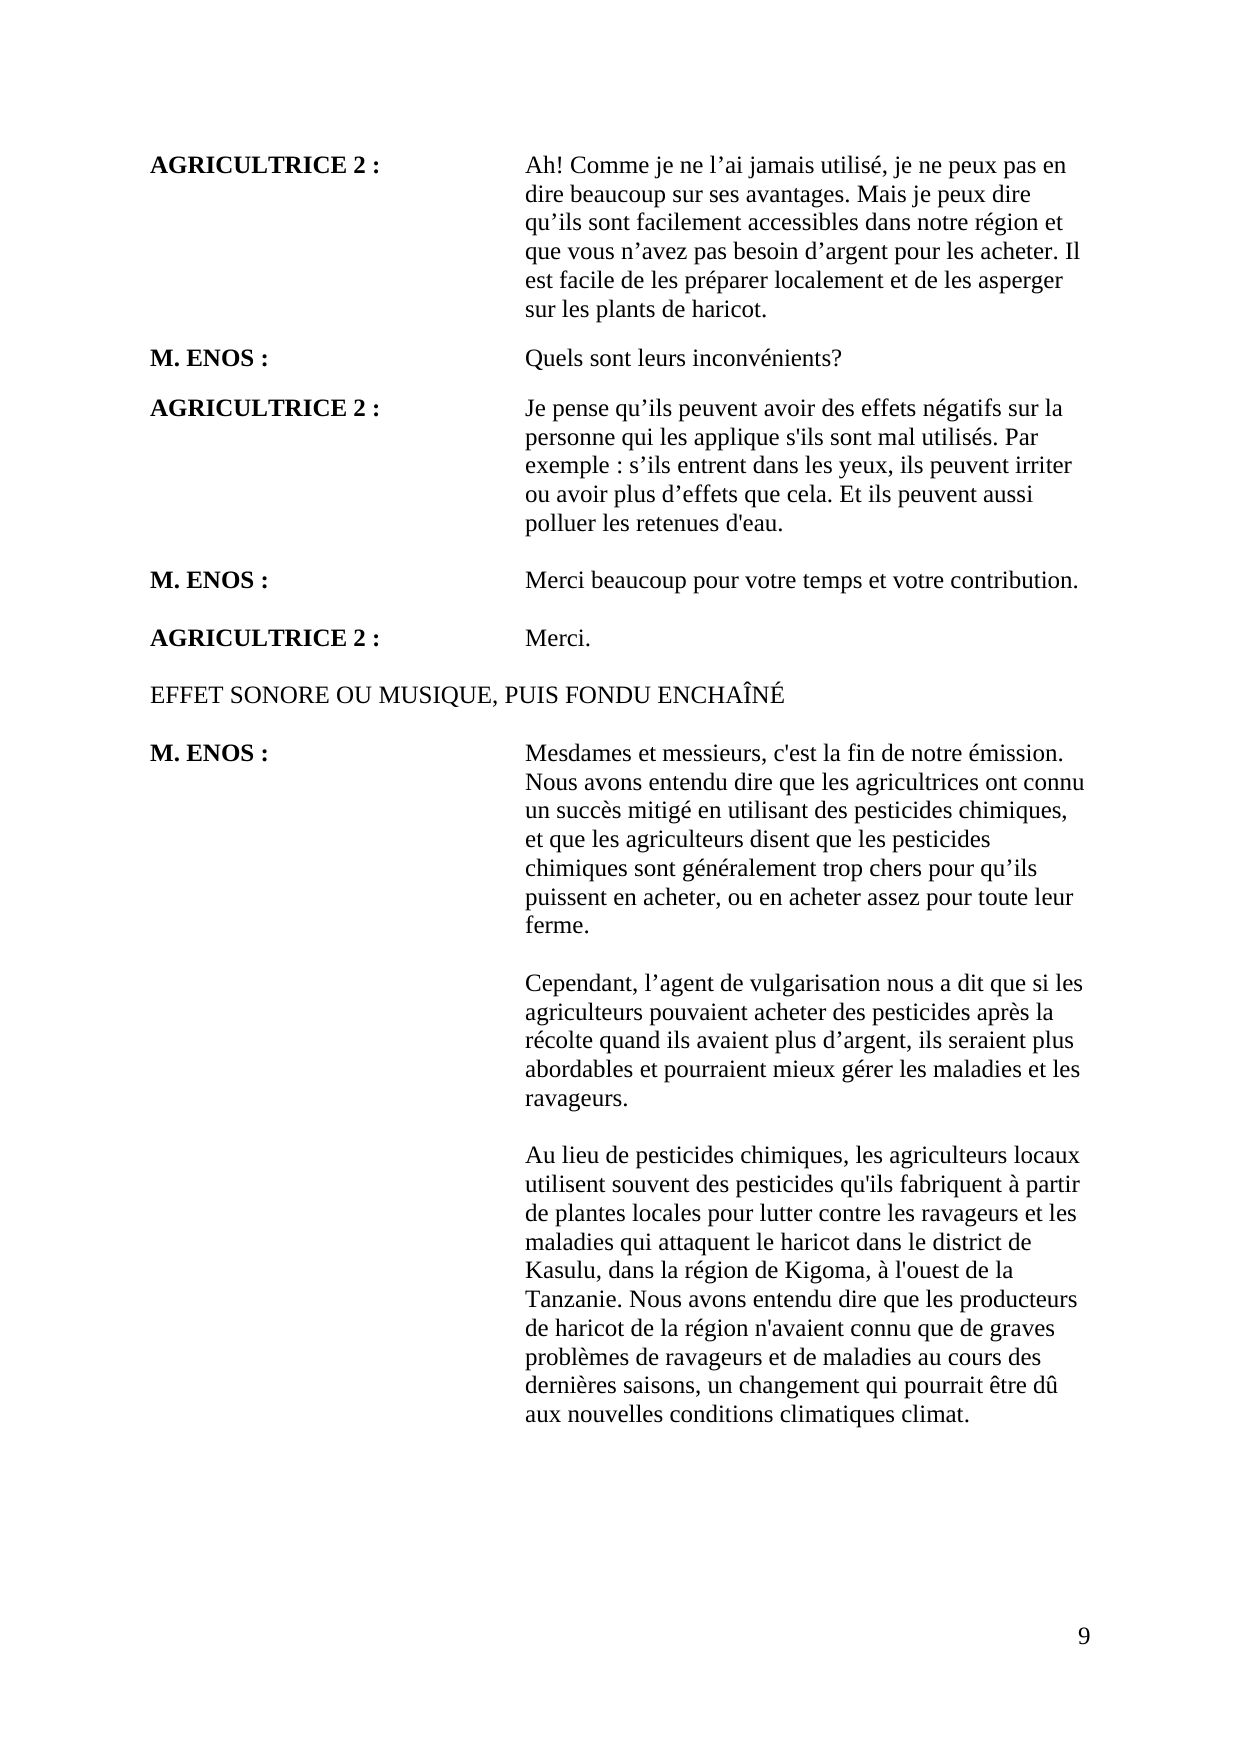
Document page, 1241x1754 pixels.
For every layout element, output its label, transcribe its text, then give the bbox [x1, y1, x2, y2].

subtitle Cependant, l’agent de vulgarisation nous a dit que si les agriculteurs pouvaient acheter des pesticides après la récolte quand ils avaient plus d’argent, ils seraient plus abordables et pourraient mieux gérer les maladies et les ravageurs. [525, 968, 1090, 1112]
subtitle M. ENOS : Mesdames et messieurs, c'est la fin de notre émission. Nous avons entendu dire que les agricultrices ont connu un succès mitigé en utilisant des pesticides chimiques, et que les agriculteurs disent que les pesticides chimiques sont généralement trop chers pour qu’ils puissent en acheter, ou en acheter assez pour toute leur ferme. [150, 738, 1090, 939]
subtitle AGRICULTRICE 2 : Merci. [150, 623, 1090, 652]
subtitle AGRICULTRICE 2 : Je pense qu’ils peuvent avoir des effets négatifs sur la personne qui les applique s'ils sont mal utilisés. Par exemple : s’ils entrent dans les yeux, ils peuvent irriter ou avoir plus d’effets que cela. Et ils peuvent aussi polluer les retenues d'eau. [150, 393, 1090, 537]
subtitle Au lieu de pesticides chimiques, les agriculteurs locaux utilisent souvent des pesticides qu'ils fabriquent à partir de plantes locales pour lutter contre les ravageurs et les maladies qui attaquent le haricot dans le district de Kasulu, dans la région de Kigoma, à l'ouest de la Tanzanie. Nous avons entendu dire que les producteurs de haricot de la région n'avaient connu que de graves problèmes de ravageurs et de maladies au cours des dernières saisons, un changement qui pourrait être dû aux nouvelles conditions climatiques climat. [525, 1140, 1090, 1428]
text M. ENOS : Quels sont leurs inconvénients? [150, 343, 1090, 372]
text AGRICULTRICE 2 : Ah! Comme je ne l’ai jamais utilisé, je ne peux pas en dire beaucoup sur ses avantages. Mais je peux dire qu’ils sont facilement accessibles dans notre région et que vous n’avez pas besoin d’argent pour les acheter. Il est facile de les préparer localement et de les asperger sur les plants de haricot. [150, 150, 1090, 322]
subtitle EFFET SONORE OU MUSIQUE, PUIS FONDU ENCHAÎNÉ [150, 680, 1090, 709]
subtitle M. ENOS : Merci beaucoup pour votre temps et votre contribution. [150, 565, 1090, 594]
